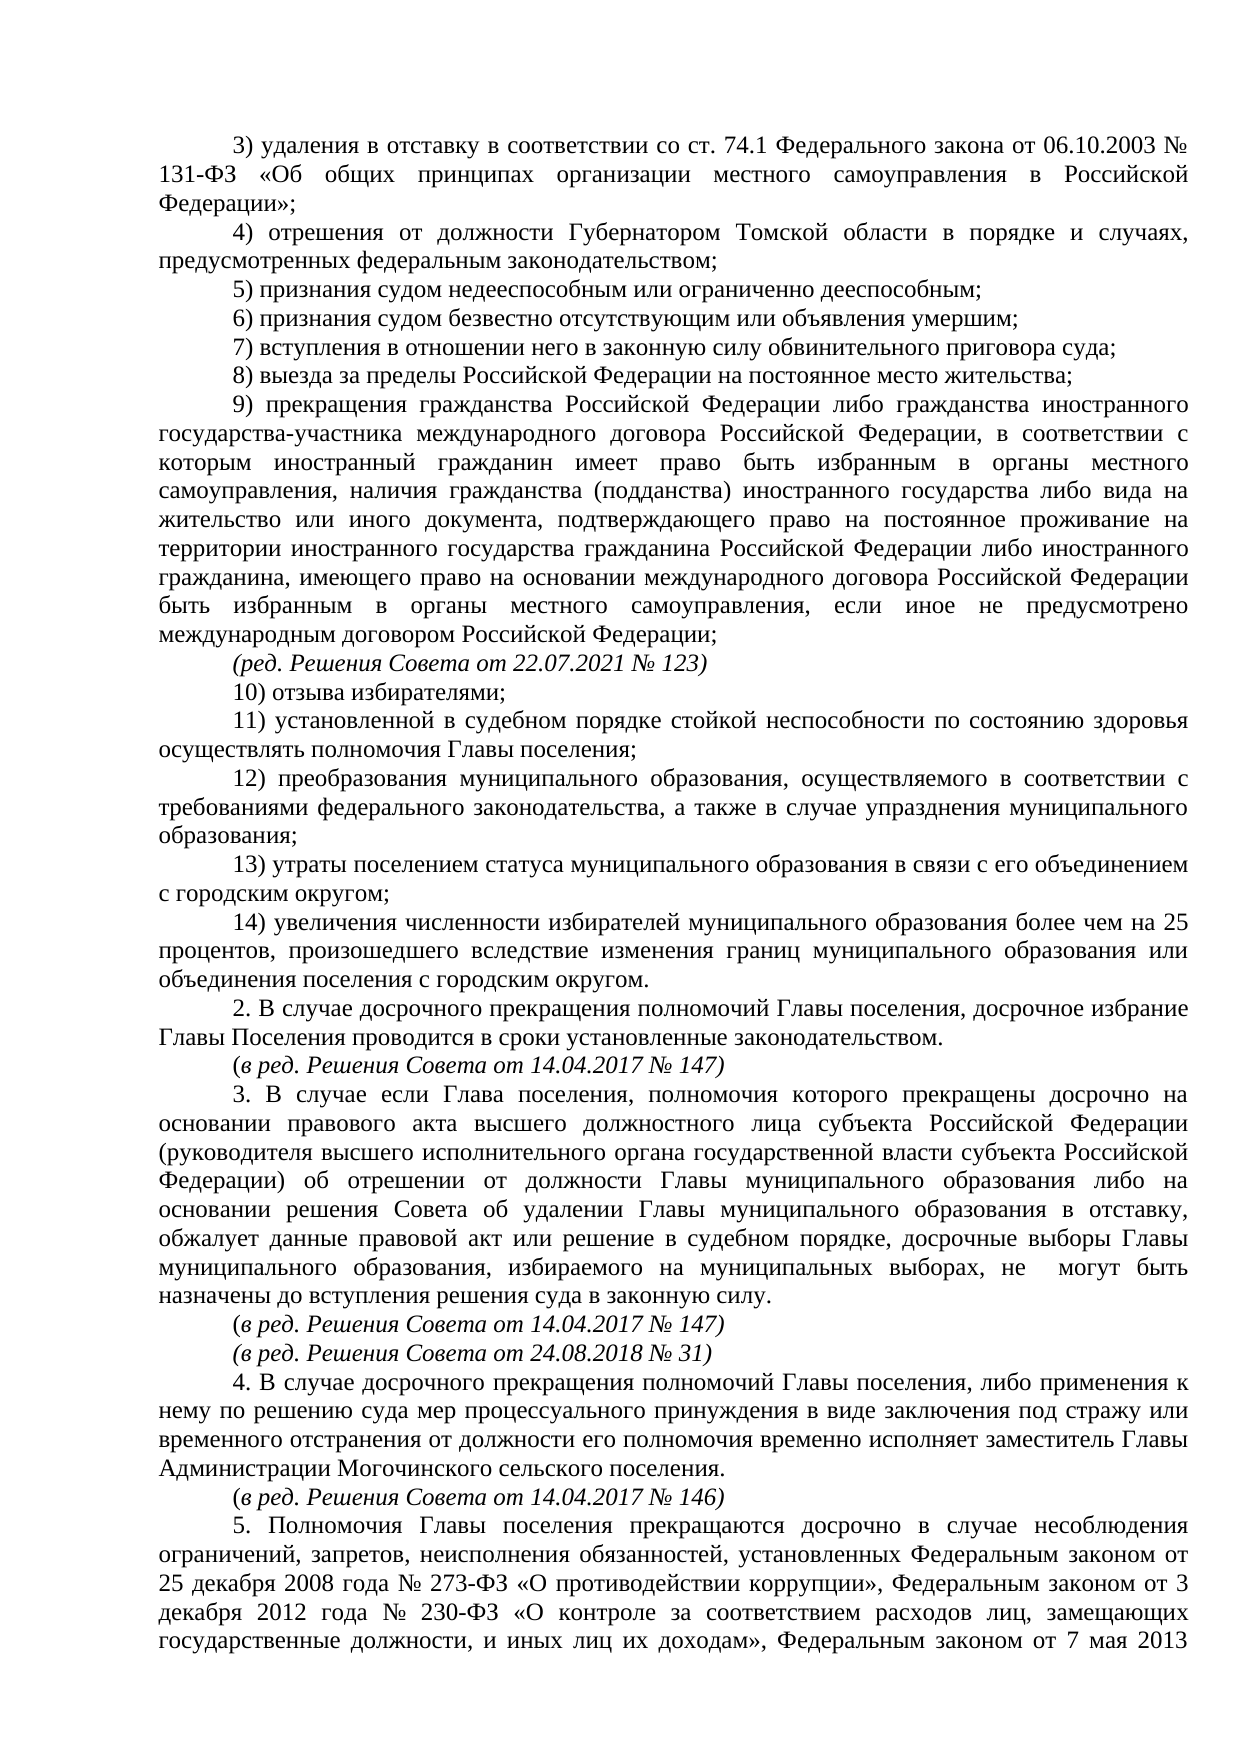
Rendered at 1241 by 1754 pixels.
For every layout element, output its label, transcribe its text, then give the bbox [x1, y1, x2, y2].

text 8) выезда за пределы Российской Федерации на постоянное место жительства; [158, 361, 1189, 389]
text 10) отзыва избирателями; [158, 677, 1189, 706]
text 2. В случае досрочного прекращения полномочий Главы поселения, досрочное избрание Главы Поселения проводится в сроки установленные законодательством. [158, 993, 1189, 1051]
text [158, 1511, 1189, 1654]
text (в ред. Решения Совета от 24.08.2018 № 31) [158, 1338, 1189, 1367]
text 4. В случае досрочного прекращения полномочий Главы поселения, либо применения к нему по решению суда мер процессуального принуждения в виде заключения под стражу или временного отстранения от должности его полномочия временно исполняет заместитель Главы Администрации Могочинского сельского поселения. [158, 1367, 1189, 1482]
text (в ред. Решения Совета от 14.04.2017 № 147) [158, 1051, 1189, 1079]
text 11) установленной в судебном порядке стойкой неспособности по состоянию здоровья осуществлять полномочия Главы поселения; [158, 706, 1189, 763]
text (в ред. Решения Совета от 14.04.2017 № 146) [158, 1482, 1189, 1511]
text 7) вступления в отношении него в законную силу обвинительного приговора суда; [158, 332, 1189, 361]
text 13) утраты поселением статуса муниципального образования в связи с его объединением с городским округом; [158, 849, 1189, 907]
text 12) преобразования муниципального образования, осуществляемого в соответствии с требованиями федерального законодательства, а также в случае упразднения муниципального образования; [158, 763, 1189, 849]
text 9) прекращения гражданства Российской Федерации либо гражданства иностранного государства-участника международного договора Российской Федерации, в соответствии с которым иностранный гражданин имеет право быть избранным в органы местного самоуправления, наличия гражданства (подданства) иностранного государства либо вида на жительство или иного документа, подтверждающего право на постоянное проживание на территории иностранного государства гражданина Российской Федерации либо иностранного гражданина, имеющего право на основании международного договора Российской Федерации быть избранным в органы местного самоуправления, если иное не предусмотрено международным договором Российской Федерации; [158, 389, 1189, 648]
text 4) отрешения от должности Губернатором Томской области в порядке и случаях, предусмотренных федеральным законодательством; [158, 217, 1189, 274]
text 3. В случае если Глава поселения, полномочия которого прекращены досрочно на основании правового акта высшего должностного лица субъекта Российской Федерации (руководителя высшего исполнительного органа государственной власти субъекта Российской Федерации) об отрешении от должности Главы муниципального образования либо на основании решения Совета об удалении Главы муниципального образования в отставку, обжалует данные правовой акт или решение в судебном порядке, досрочные выборы Главы муниципального образования, избираемого на муниципальных выборах, не могут быть назначены до вступления решения суда в законную силу. [158, 1079, 1189, 1309]
text 14) увеличения численности избирателей муниципального образования более чем на 25 процентов, произошедшего вследствие изменения границ муниципального образования или объединения поселения с городским округом. [158, 907, 1189, 993]
text (в ред. Решения Совета от 14.04.2017 № 147) [158, 1309, 1189, 1338]
text 6) признания судом безвестно отсутствующим или объявления умершим; [158, 303, 1189, 332]
text 5) признания судом недееспособным или ограниченно дееспособным; [158, 274, 1189, 303]
text 3) удаления в отставку в соответствии со ст. 74.1 Федерального закона от 06.10.2003 № 131-ФЗ «Об общих принципах организации местного самоуправления в Российской Федерации»; [158, 131, 1189, 217]
text (ред. Решения Совета от 22.07.2021 № 123) [158, 648, 1189, 677]
